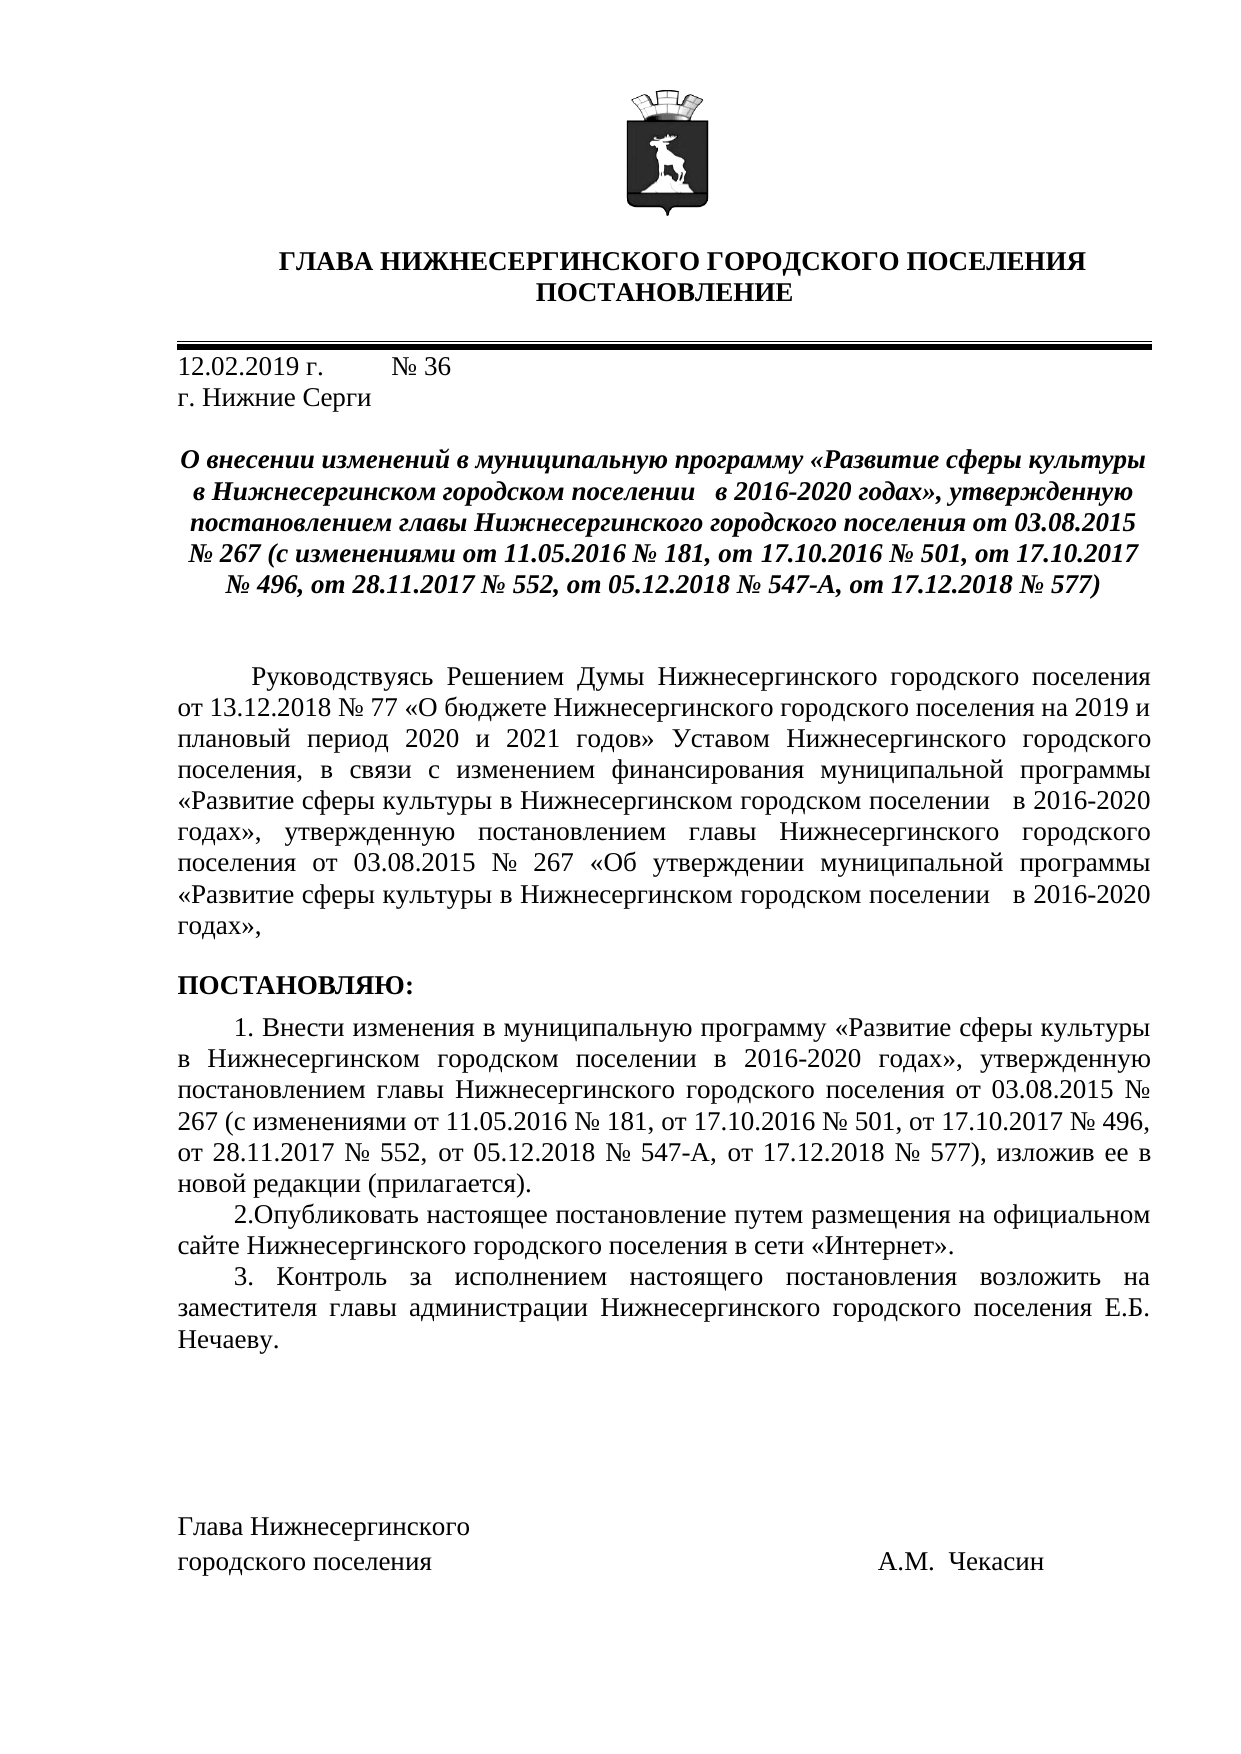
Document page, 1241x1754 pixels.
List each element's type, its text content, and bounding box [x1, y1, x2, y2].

text 12.02.2019 г. № 36 [177, 350, 1152, 381]
text ГЛАВА НИЖНЕСЕРГИНСКОГО ГОРОДСКОГО ПОСЕЛЕНИЯ [177, 245, 1186, 276]
text 1. Внести изменения в муниципальную программу «Развитие сферы культуры в Нижнесергинском городском поселении в 2016-2020 годах», утвержденную постановлением главы Нижнесергинского городского поселения от 03.08.2015 № 267 (с изменениями от 11.05.2016 № 181, от 17.10.2016 № 501, от 17.10.2017 № 496, от 28.11.2017 № 552, от 05.12.2018 № 547-А, от 17.12.2018 № 577), изложив ее в новой редакции (прилагается). [177, 1011, 1152, 1198]
text городского поселения А.М. Чекасин [177, 1545, 1152, 1576]
text Глава Нижнесергинского [177, 1509, 1152, 1541]
text г. Нижние Серги [177, 381, 1152, 412]
text 2.Опубликовать настоящее постановление путем размещения на официальном сайте Нижнесергинского городского поселения в сети «Интернет». [177, 1198, 1152, 1260]
text ПОСТАНОВЛЯЮ: [177, 969, 1152, 1000]
text Руководствуясь Решением Думы Нижнесергинского городского поселения от 13.12.2018 № 77 «О бюджете Нижнесергинского городского поселения на 2019 и плановый период 2020 и 2021 годов» Уставом Нижнесергинского городского поселения, в связи с изменением финансирования муниципальной программы «Развитие сферы культуры в Нижнесергинском городском поселении в 2016-2020 годах», утвержденную постановлением главы Нижнесергинского городского поселения от 03.08.2015 № 267 «Об утверждении муниципальной программы «Развитие сферы культуры в Нижнесергинском городском поселении в 2016-2020 годах», [177, 659, 1152, 940]
text О внесении изменений в муниципальную программу «Развитие сферы культуры в Нижнесергинском городском поселении в 2016-2020 годах», утвержденную постановлением главы Нижнесергинского городского поселения от 03.08.2015 № 267 (с изменениями от 11.05.2016 № 181, от 17.10.2016 № 501, от 17.10.2017 № 496, от 28.11.2017 № 552, от 05.12.2018 № 547-А, от 17.12.2018 № 577) [177, 443, 1152, 599]
text ПОСТАНОВЛЕНИЕ [177, 276, 1152, 307]
text 3. Контроль за исполнением настоящего постановления возложить на заместителя главы администрации Нижнесергинского городского поселения Е.Б. Нечаеву. [177, 1260, 1152, 1354]
